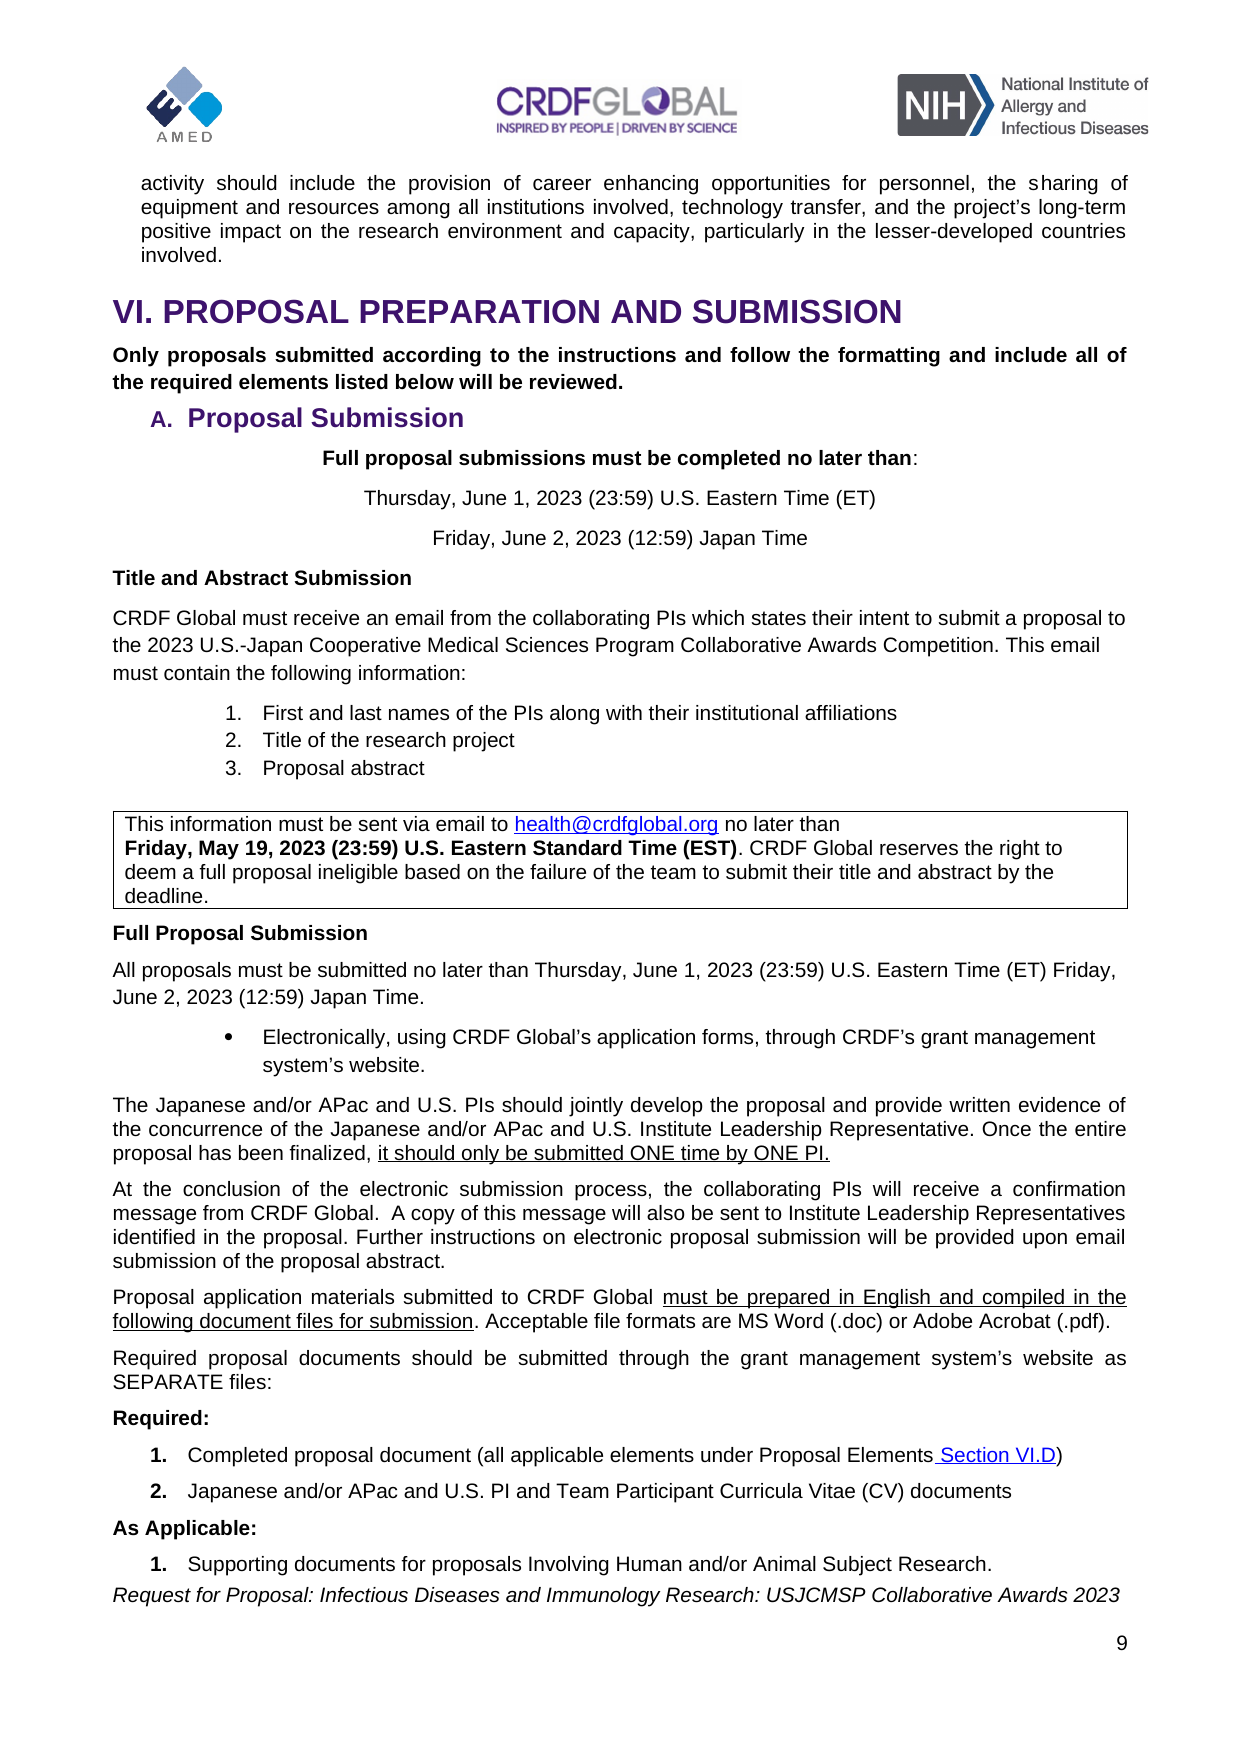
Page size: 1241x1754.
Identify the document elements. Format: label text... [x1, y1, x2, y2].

list Japanese and/or APac and U.S. PI and Team Participant Curricula Vitae (CV) documents [150, 1479, 1128, 1503]
picture [495, 79, 742, 139]
text Only proposals submitted according to the instructions and follow the formatting and include all of the required elements listed below will be reviewed. [112, 343, 1128, 394]
list Title of the research project [225, 728, 1128, 752]
text At the conclusion of the electronic submission process, the collaborating PIs will receive a confirmation message from CRDF Global. A copy of this message will also be sent to Institute Leadership Representatives identified in the proposal. Further instructions on electronic proposal submission will be provided upon email submission of the proposal abstract. [112, 1177, 1128, 1273]
subtitle Proposal Submission [150, 402, 1128, 433]
text Thursday, June 1, 2023 (23:59) U.S. Eastern Time (ET) [112, 486, 1128, 509]
text Full Proposal Submission [112, 921, 1128, 945]
text As Applicable: [112, 1515, 1128, 1539]
text Friday, June 2, 2023 (12:59) Japan Time [112, 526, 1128, 549]
table_header This information must be sent via email to health@crdfglobal.org no later than Friday, May 19, 2023 (23:59) U.S. Eastern Standard Time (EST). CRDF Global reserves the right to deem a full proposal ineligible based on the failure of the team to submit their title and abstract by the deadline. [114, 812, 1127, 907]
text Proposal application materials submitted to CRDF Global must be prepared in English and compiled in the following document files for submission. Acceptable file formats are MS Word (.doc) or Adobe Acrobat (.pdf). [112, 1285, 1128, 1333]
text All proposals must be submitted no later than Thursday, June 1, 2023 (23:59) U.S. Eastern Time (ET) Friday, June 2, 2023 (12:59) Japan Time. [112, 957, 1128, 1009]
list Supporting documents for proposals Involving Human and/or Animal Subject Research. [150, 1552, 1128, 1576]
picture [145, 65, 223, 143]
list First and last names of the PIs along with their institutional affiliations [225, 701, 1128, 724]
list Electronically, using CRDF Global’s application forms, through CRDF’s grant management system’s website. [225, 1025, 1128, 1076]
text CRDF Global must receive an email from the collaborating PIs which states their intent to submit a proposal to the 2023 U.S.-Japan Cooperative Medical Sciences Program Collaborative Awards Competition. This email must contain the following information: [112, 606, 1128, 684]
text Full proposal submissions must be completed no later than: [112, 446, 1128, 469]
text The Japanese and/or APac and U.S. PIs should jointly develop the proposal and provide written evidence of the concurrence of the Japanese and/or APac and U.S. Institute Leadership Representative. Once the entire proposal has been finalized, it should only be submitted ONE time by ONE PI. [112, 1092, 1128, 1164]
text Required: [112, 1406, 1128, 1430]
list Completed proposal document (all applicable elements under Proposal Elements Section VI.D) [150, 1442, 1128, 1466]
text Title and Abstract Submission [112, 566, 1128, 589]
list Proposal abstract [225, 756, 1128, 807]
subtitle VI. PROPOSAL PREPARATION AND SUBMISSION [112, 292, 1128, 330]
text Required proposal documents should be submitted through the grant management system’s website as SEPARATE files: [112, 1346, 1128, 1393]
